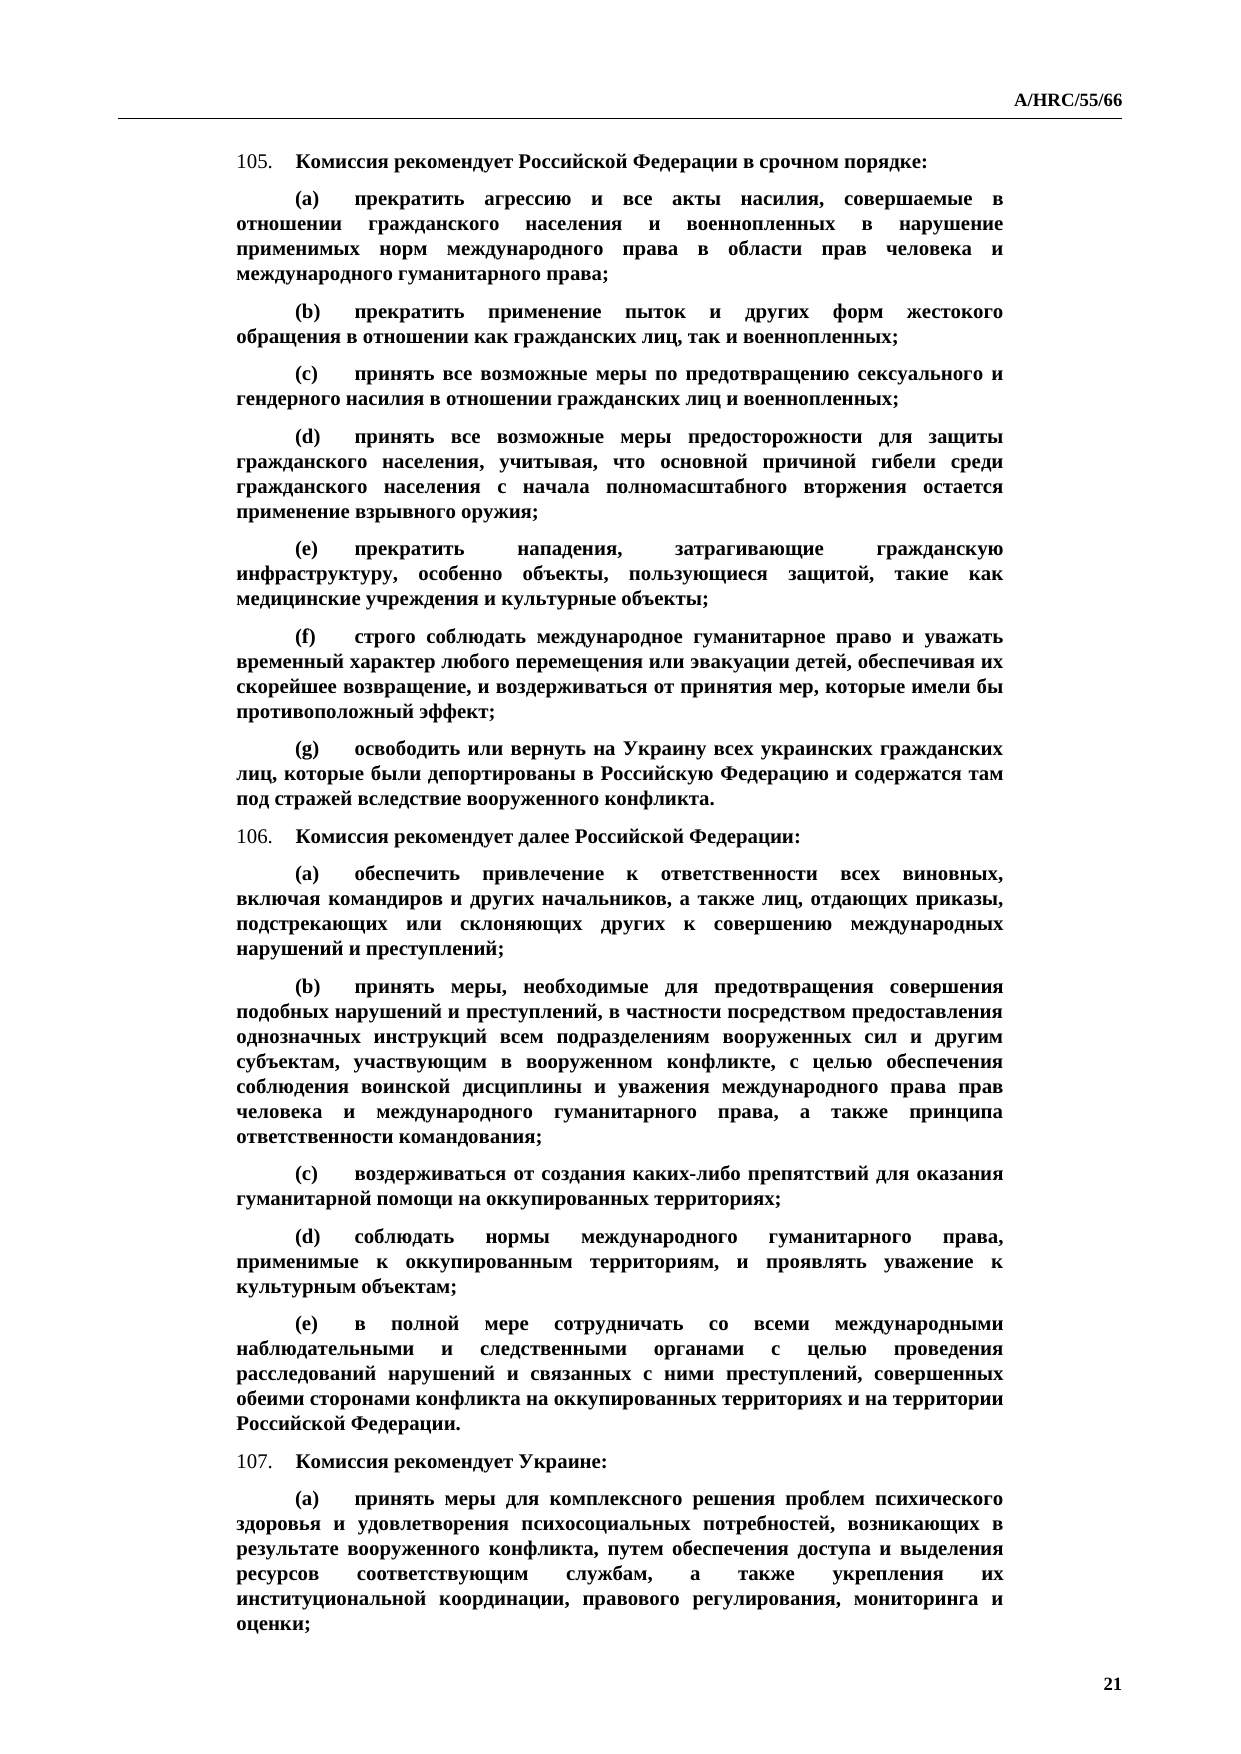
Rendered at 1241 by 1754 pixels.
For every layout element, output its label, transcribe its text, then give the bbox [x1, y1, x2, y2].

list Комиссия рекомендует Украине: [236, 1448, 1004, 1473]
list принять все возможные меры предосторожности для защиты гражданского населения, учитывая, что основной причиной гибели среди гражданского населения с начала полномасштабного вторжения остается применение взрывного оружия; [236, 423, 1004, 523]
list прекратить агрессию и все акты насилия, совершаемые в отношении гражданского населения и военнопленных в нарушение применимых норм международного права в области прав человека и международного гуманитарного права; [236, 185, 1004, 285]
list воздерживаться от создания каких-либо препятствий для оказания гуманитарной помощи на оккупированных территориях; [236, 1160, 1004, 1210]
list принять меры для комплексного решения проблем психического здоровья и удовлетворения психосоциальных потребностей, возникающих в результате вооруженного конфликта, путем обеспечения доступа и выделения ресурсов соответствующим службам, а также укрепления их институциональной координации, правового регулирования, мониторинга и оценки; [236, 1485, 1004, 1635]
list соблюдать нормы международного гуманитарного права, применимые к оккупированным территориям, и проявлять уважение к культурным объектам; [236, 1223, 1004, 1298]
list прекратить нападения, затрагивающие гражданскую инфраструктуру, особенно объекты, пользующиеся защитой, такие как медицинские учреждения и культурные объекты; [236, 535, 1004, 610]
list освободить или вернуть на Украину всех украинских гражданских лиц, которые были депортированы в Российскую Федерацию и содержатся там под стражей вследствие вооруженного конфликта. [236, 735, 1004, 810]
list обеспечить привлечение к ответственности всех виновных, включая командиров и других начальников, а также лиц, отдающих приказы, подстрекающих или склоняющих других к совершению международных нарушений и преступлений; [236, 860, 1004, 960]
list cтрого соблюдать международное гуманитарное право и уважать временный характер любого перемещения или эвакуации детей, обеспечивая их скорейшее возвращение, и воздерживаться от принятия мер, которые имели бы противоположный эффект; [236, 623, 1004, 723]
list принять меры, необходимые для предотвращения совершения подобных нарушений и преступлений, в частности посредством предоставления однозначных инструкций всем подразделениям вооруженных сил и другим субъектам, участвующим в вооруженном конфликте, с целью обеспечения соблюдения воинской дисциплины и уважения международного права прав человека и международного гуманитарного права, а также принципа ответственности командования; [236, 973, 1004, 1148]
list принять все возможные меры по предотвращению сексуального и гендерного насилия в отношении гражданских лиц и военнопленных; [236, 360, 1004, 410]
list в полной мере сотрудничать со всеми международными наблюдательными и следственными органами с целью проведения расследований нарушений и связанных с ними преступлений, совершенных обеими сторонами конфликта на оккупированных территориях и на территории Российской Федерации. [236, 1310, 1004, 1435]
list Комиссия рекомендует далее Российской Федерации: [236, 823, 1004, 848]
list Комиссия рекомендует Российской Федерации в срочном порядке: [236, 148, 1004, 173]
list прекратить применение пыток и других форм жестокого обращения в отношении как гражданских лиц, так и военнопленных; [236, 298, 1004, 348]
